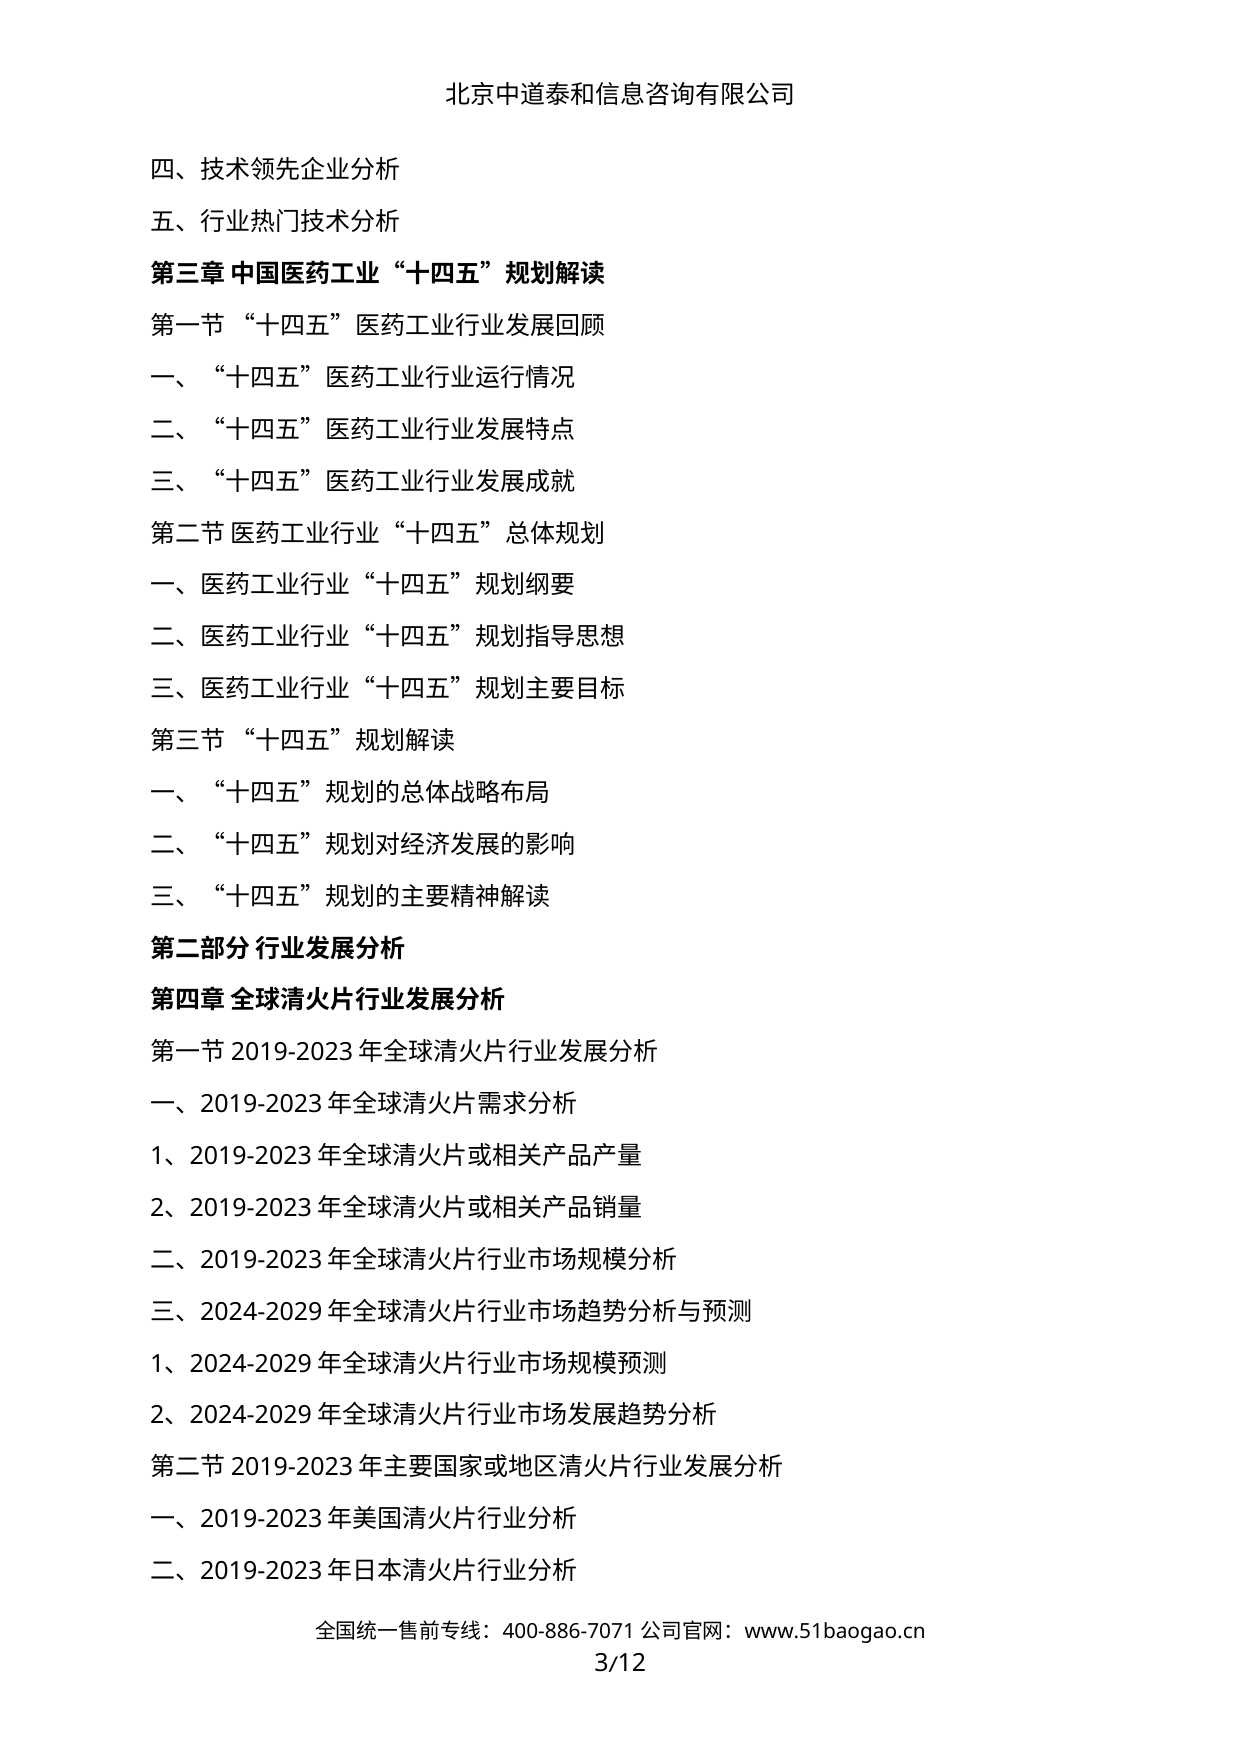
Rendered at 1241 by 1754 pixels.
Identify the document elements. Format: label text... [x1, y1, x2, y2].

text 第三节 “十四五”规划解读 [150, 721, 1090, 757]
text 1、2024-2029年全球清火片行业市场规模预测 [150, 1343, 1090, 1379]
text 二、“十四五”医药工业行业发展特点 [150, 409, 1090, 446]
text 1、2019-2023年全球清火片或相关产品产量 [150, 1136, 1090, 1172]
text 二、2019-2023年日本清火片行业分析 [150, 1551, 1090, 1587]
text 第三章 中国医药工业“十四五”规划解读 [150, 254, 1090, 290]
text 三、2024-2029年全球清火片行业市场趋势分析与预测 [150, 1291, 1090, 1327]
text 二、2019-2023年全球清火片行业市场规模分析 [150, 1239, 1090, 1276]
text 一、2019-2023年全球清火片需求分析 [150, 1084, 1090, 1120]
text 五、行业热门技术分析 [150, 202, 1090, 238]
text 二、医药工业行业“十四五”规划指导思想 [150, 617, 1090, 653]
text 第一节 2019-2023年全球清火片行业发展分析 [150, 1032, 1090, 1068]
text 一、“十四五”规划的总体战略布局 [150, 772, 1090, 809]
text 2、2019-2023年全球清火片或相关产品销量 [150, 1187, 1090, 1224]
text 第二节 2019-2023年主要国家或地区清火片行业发展分析 [150, 1447, 1090, 1483]
text 三、“十四五”规划的主要精神解读 [150, 876, 1090, 912]
text 二、“十四五”规划对经济发展的影响 [150, 824, 1090, 861]
text 第二节 医药工业行业“十四五”总体规划 [150, 513, 1090, 549]
text 三、“十四五”医药工业行业发展成就 [150, 461, 1090, 497]
text 一、医药工业行业“十四五”规划纲要 [150, 565, 1090, 601]
text 第二部分 行业发展分析 [150, 928, 1090, 964]
text 三、医药工业行业“十四五”规划主要目标 [150, 669, 1090, 705]
text 一、“十四五”医药工业行业运行情况 [150, 357, 1090, 394]
text 2、2024-2029年全球清火片行业市场发展趋势分析 [150, 1395, 1090, 1431]
text 第一节 “十四五”医药工业行业发展回顾 [150, 306, 1090, 342]
text 四、技术领先企业分析 [150, 150, 1090, 186]
text 一、2019-2023年美国清火片行业分析 [150, 1499, 1090, 1535]
text 第四章 全球清火片行业发展分析 [150, 980, 1090, 1016]
